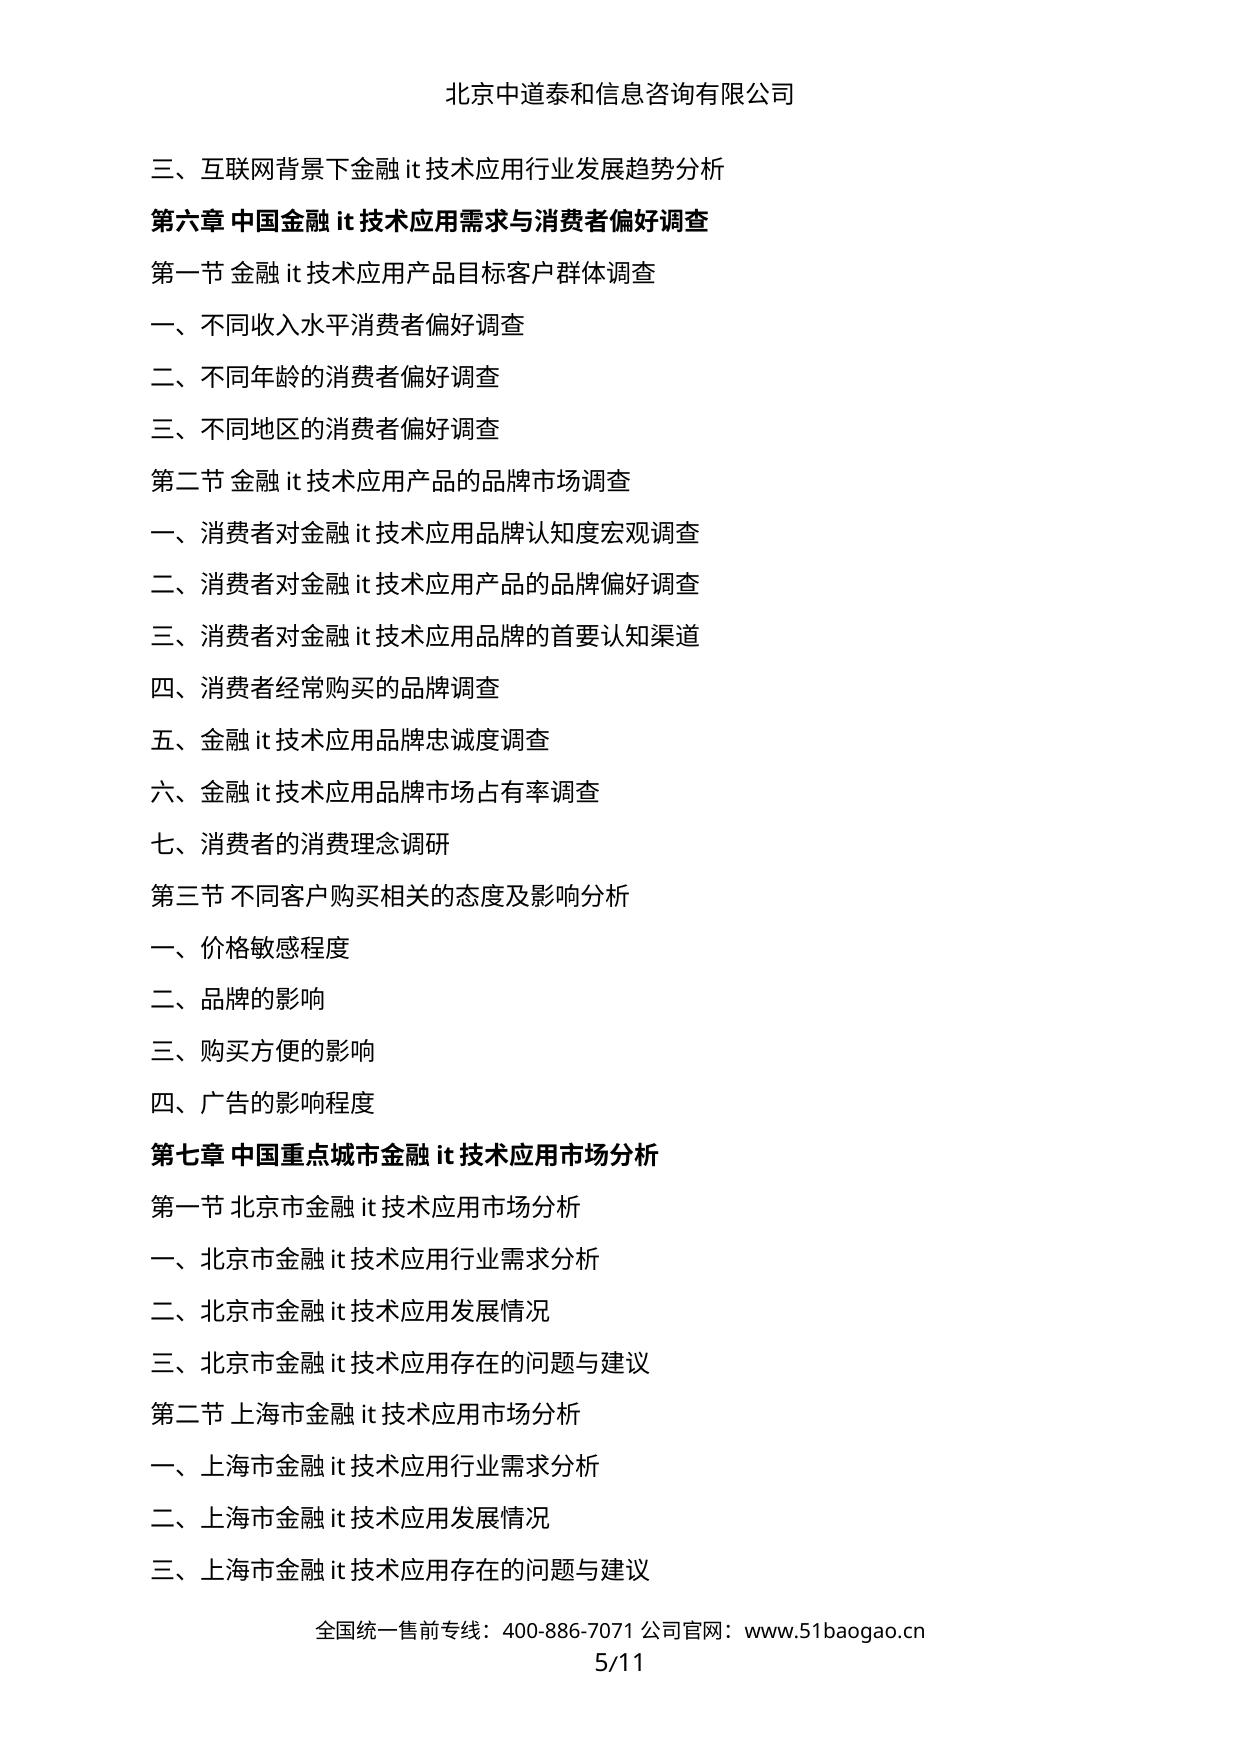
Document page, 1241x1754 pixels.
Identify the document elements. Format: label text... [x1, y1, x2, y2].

text 一、上海市金融it技术应用行业需求分析 [150, 1447, 1090, 1483]
text 三、北京市金融it技术应用存在的问题与建议 [150, 1343, 1090, 1379]
text 二、消费者对金融it技术应用产品的品牌偏好调查 [150, 565, 1090, 601]
text 第一节 金融it技术应用产品目标客户群体调查 [150, 254, 1090, 290]
text 三、购买方便的影响 [150, 1032, 1090, 1068]
text 二、北京市金融it技术应用发展情况 [150, 1291, 1090, 1327]
text 三、上海市金融it技术应用存在的问题与建议 [150, 1551, 1090, 1587]
text 一、消费者对金融it技术应用品牌认知度宏观调查 [150, 513, 1090, 549]
text 三、互联网背景下金融it技术应用行业发展趋势分析 [150, 150, 1090, 186]
text 二、上海市金融it技术应用发展情况 [150, 1499, 1090, 1535]
text 一、不同收入水平消费者偏好调查 [150, 306, 1090, 342]
text 第三节 不同客户购买相关的态度及影响分析 [150, 876, 1090, 912]
text 第七章 中国重点城市金融it技术应用市场分析 [150, 1136, 1090, 1172]
text 六、金融it技术应用品牌市场占有率调查 [150, 772, 1090, 809]
text 三、消费者对金融it技术应用品牌的首要认知渠道 [150, 617, 1090, 653]
text 第一节 北京市金融it技术应用市场分析 [150, 1187, 1090, 1224]
text 第二节 上海市金融it技术应用市场分析 [150, 1395, 1090, 1431]
text 一、价格敏感程度 [150, 928, 1090, 964]
text 三、不同地区的消费者偏好调查 [150, 409, 1090, 446]
text 二、不同年龄的消费者偏好调查 [150, 357, 1090, 394]
text 四、广告的影响程度 [150, 1084, 1090, 1120]
text 四、消费者经常购买的品牌调查 [150, 669, 1090, 705]
text 第二节 金融it技术应用产品的品牌市场调查 [150, 461, 1090, 497]
text 一、北京市金融it技术应用行业需求分析 [150, 1239, 1090, 1276]
text 五、金融it技术应用品牌忠诚度调查 [150, 721, 1090, 757]
text 七、消费者的消费理念调研 [150, 824, 1090, 861]
text 第六章 中国金融it技术应用需求与消费者偏好调查 [150, 202, 1090, 238]
text 二、品牌的影响 [150, 980, 1090, 1016]
